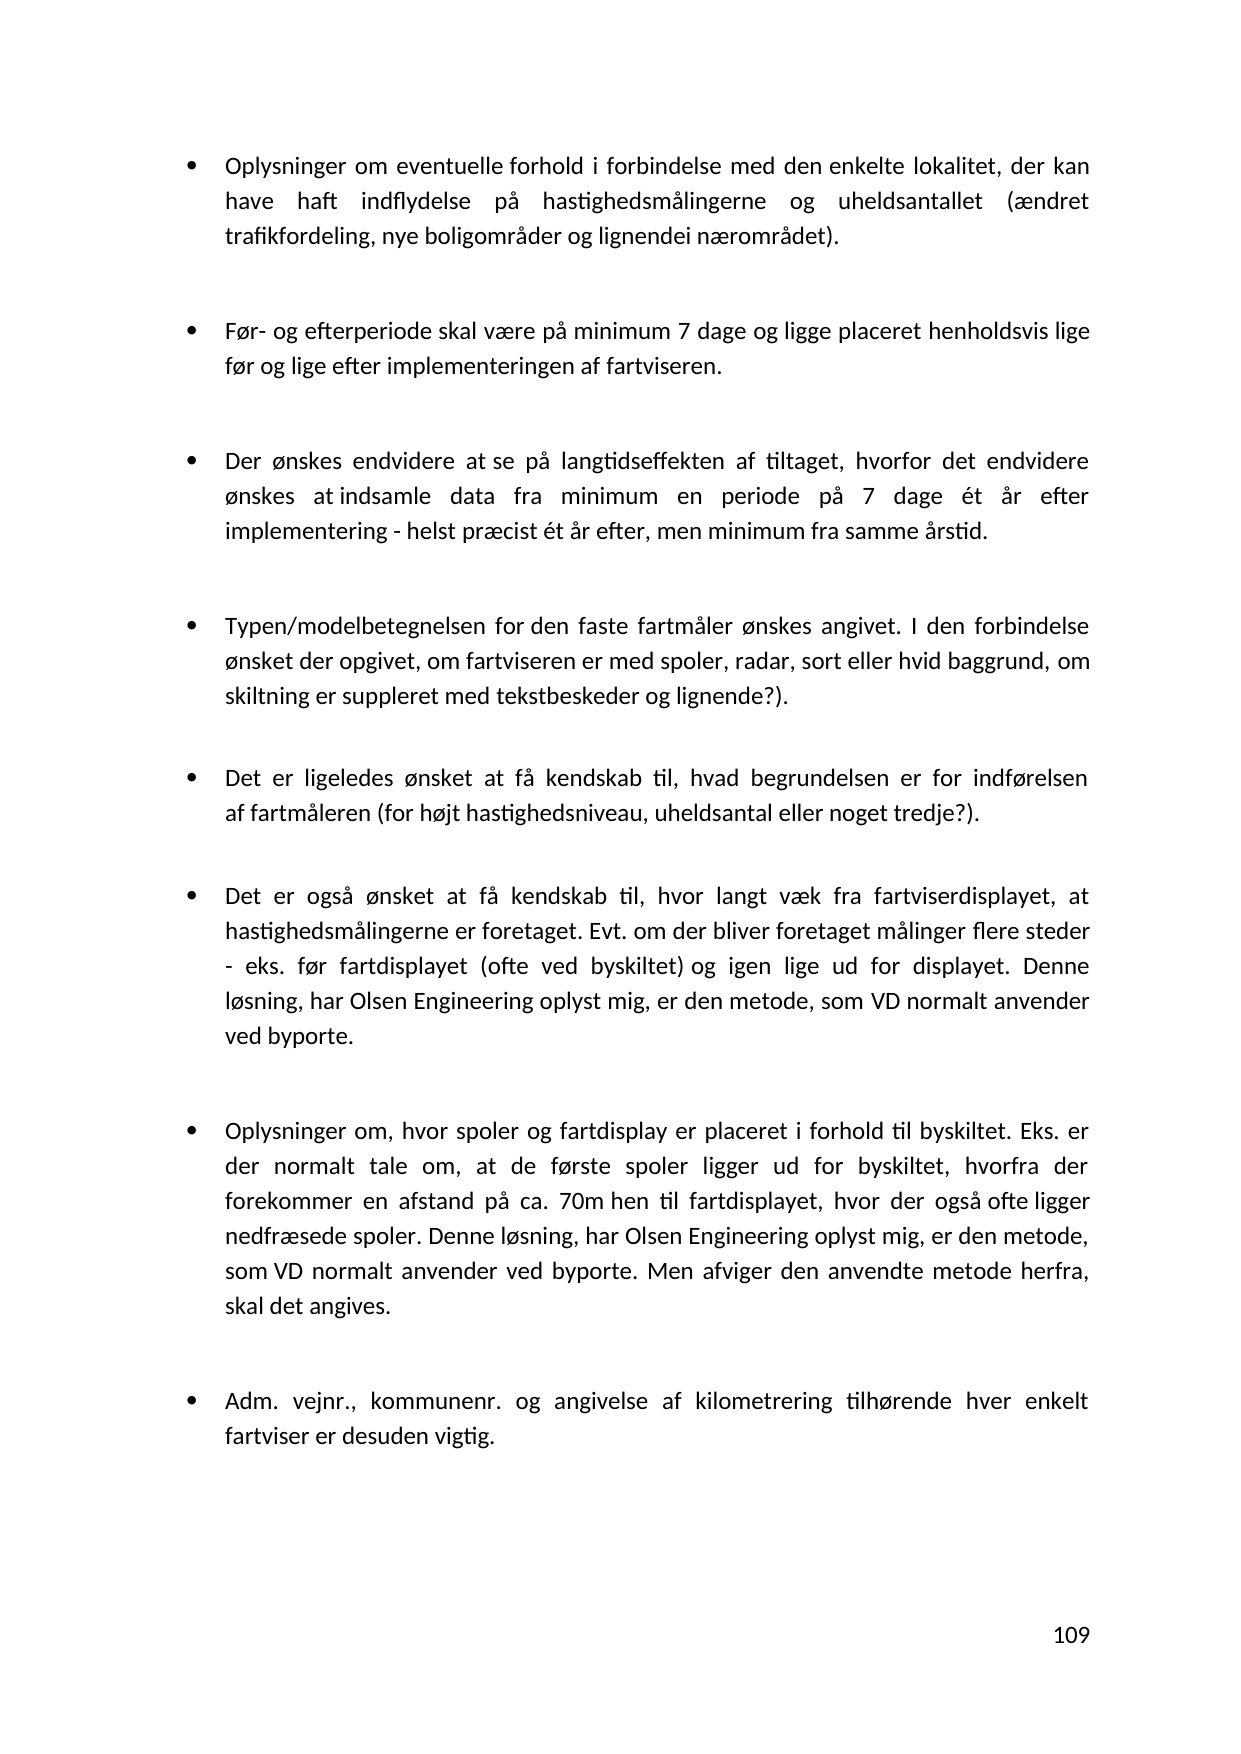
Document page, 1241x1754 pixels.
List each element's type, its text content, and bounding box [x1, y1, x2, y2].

list Typen/modelbetegnelsen for den faste fartmåler ønskes angivet. I den forbindelse ønsket der opgivet, om fartviseren er med spoler, radar, sort eller hvid baggrund, om skiltning er suppleret med tekstbeskeder og lignende?). [187, 610, 1090, 711]
list Adm. vejnr., kommunenr. og angivelse af kilometrering tilhørende hver enkelt fartviser er desuden vigtig. [187, 1385, 1090, 1451]
list Før- og efterperiode skal være på minimum 7 dage og ligge placeret henholdsvis lige før og lige efter implementeringen af fartviseren. [187, 315, 1090, 381]
list Det er også ønsket at få kendskab til, hvor langt væk fra fartviserdisplayet, at hastighedsmålingerne er foretaget. Evt. om der bliver foretaget målinger flere steder - eks. før fartdisplayet (ofte ved byskiltet) og igen lige ud for displayet. Denne løsning, har Olsen Engineering oplyst mig, er den metode, som VD normalt anvender ved byporte. [187, 880, 1090, 1051]
list Det er ligeledes ønsket at få kendskab til, hvad begrundelsen er for indførelsen af fartmåleren (for højt hastighedsniveau, uheldsantal eller noget tredje?). [187, 762, 1090, 828]
list Der ønskes endvidere at se på langtidseffekten af tiltaget, hvorfor det endvidere ønskes at indsamle data fra minimum en periode på 7 dage ét år efter implementering - helst præcist ét år efter, men minimum fra samme årstid. [187, 445, 1090, 546]
list Oplysninger om, hvor spoler og fartdisplay er placeret i forhold til byskiltet. Eks. er der normalt tale om, at de første spoler ligger ud for byskiltet, hvorfra der forekommer en afstand på ca. 70m hen til fartdisplayet, hvor der også ofte ligger nedfræsede spoler. Denne løsning, har Olsen Engineering oplyst mig, er den metode, som VD normalt anvender ved byporte. Men afviger den anvendte metode herfra, skal det angives. [187, 1115, 1090, 1321]
list Oplysninger om eventuelle forhold i forbindelse med den enkelte lokalitet, der kan have haft indflydelse på hastighedsmålingerne og uheldsantallet (ændret trafikfordeling, nye boligområder og lignendei nærområdet). [187, 150, 1090, 251]
